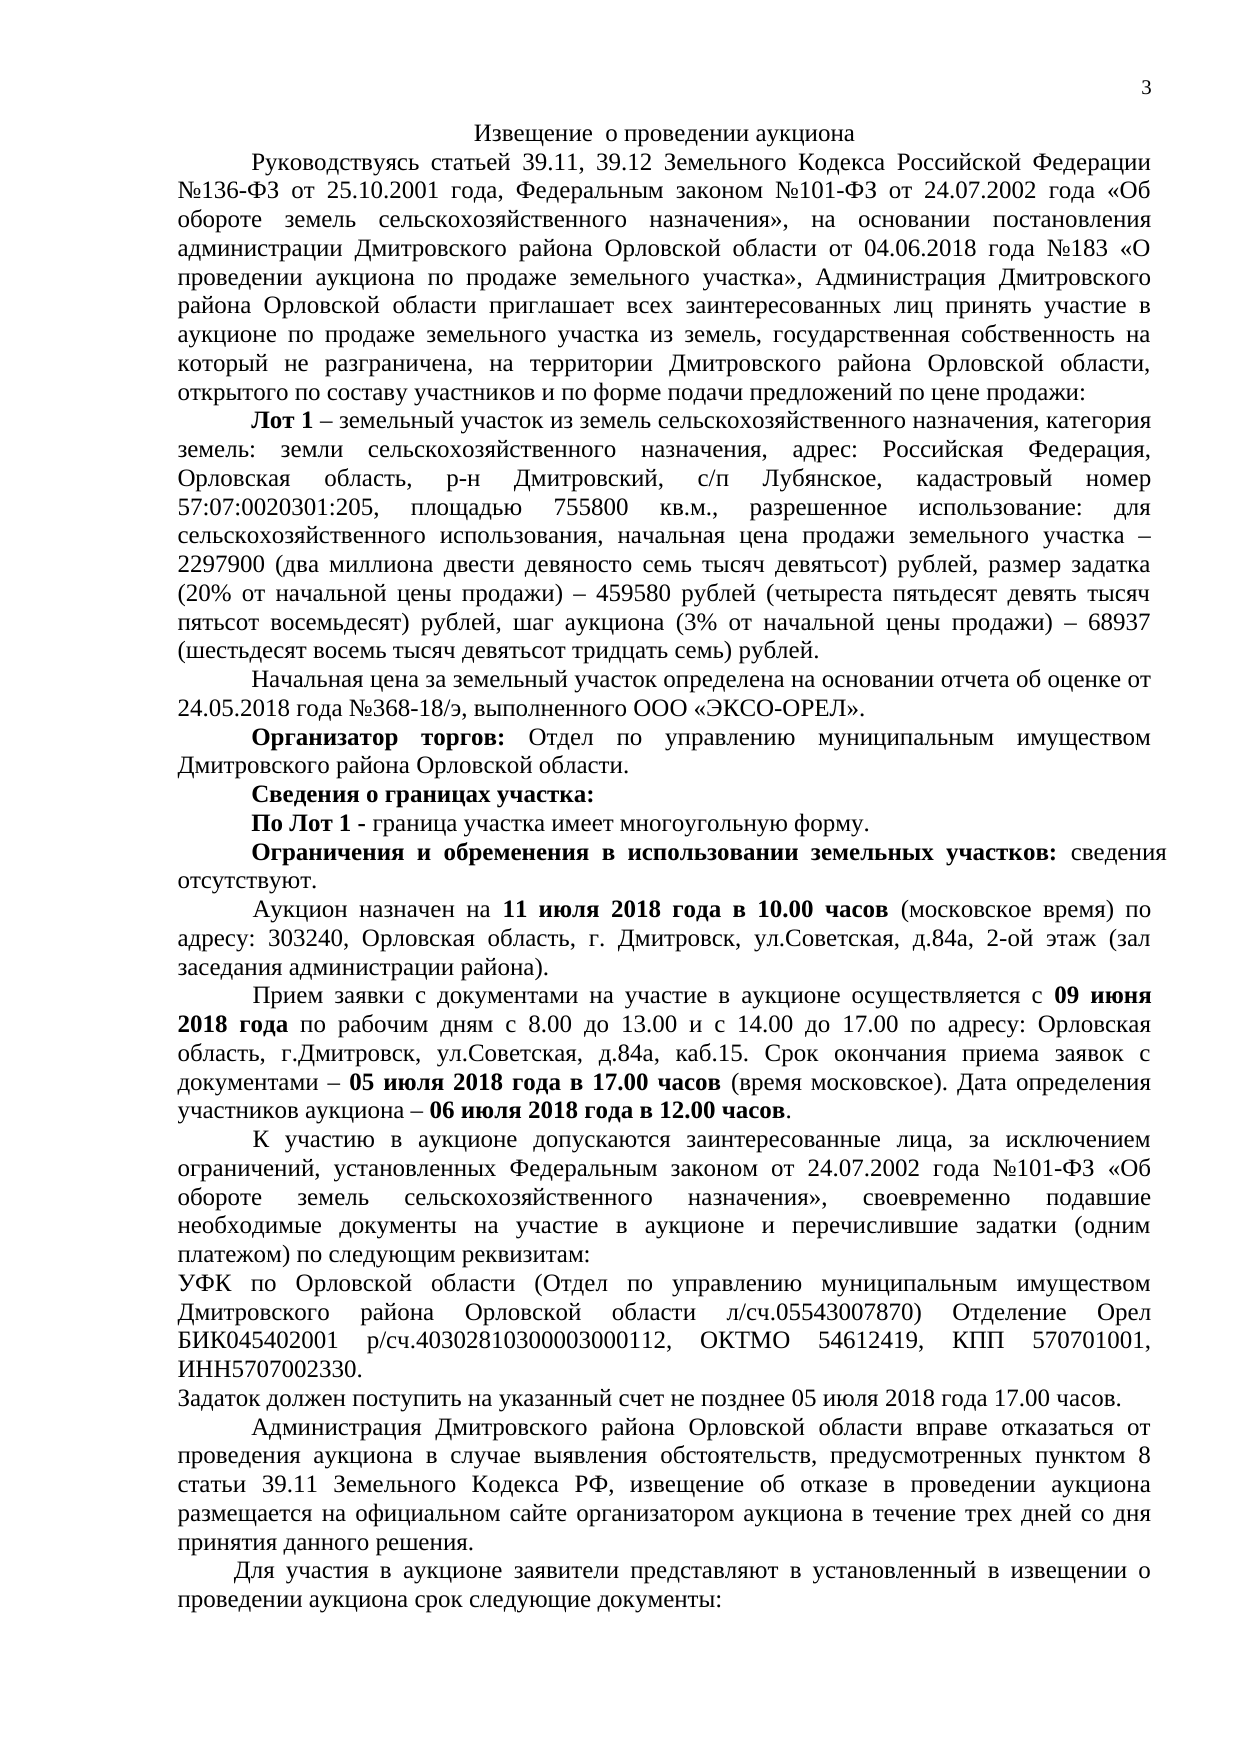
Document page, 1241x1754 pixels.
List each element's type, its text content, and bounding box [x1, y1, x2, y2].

text Аукцион назначен на 11 июля 2018 года в 10.00 часов (московское время) по адресу: 303240, Орловская область, г. Дмитровск, ул.Советская, д.84а, 2-ой этаж (зал заседания администрации района). [177, 894, 1152, 981]
text Организатор торгов: Отдел по управлению муниципальным имуществом Дмитровского района Орловской области. [177, 722, 1152, 779]
text По Лот 1 - граница участка имеет многоугольную форму. [177, 808, 1152, 837]
text Руководствуясь статьей 39.11, 39.12 Земельного Кодекса Российской Федерации №136-ФЗ от 25.10.2001 года, Федеральным законом №101-ФЗ от 24.07.2002 года «Об обороте земель сельскохозяйственного назначения», на основании постановления администрации Дмитровского района Орловской области от 04.06.2018 года №183 «О проведении аукциона по продаже земельного участка», Администрация Дмитровского района Орловской области приглашает всех заинтересованных лиц принять участие в аукционе по продаже земельного участка из земель, государственная собственность на который не разграничена, на территории Дмитровского района Орловской области, открытого по составу участников и по форме подачи предложений по цене продажи: [177, 147, 1152, 406]
text Для участия в аукционе заявители представляют в установленный в извещении о проведении аукциона срок следующие документы: [177, 1556, 1152, 1613]
text Задаток должен поступить на указанный счет не позднее 05 июля 2018 года 17.00 часов. [177, 1383, 1152, 1412]
text Лот 1 – земельный участок из земель сельскохозяйственного назначения, категория земель: земли сельскохозяйственного назначения, адрес: Российская Федерация, Орловская область, р-н Дмитровский, с/п Лубянское, кадастровый номер 57:07:0020301:205, площадью 755800 кв.м., разрешенное использование: для сельскохозяйственного использования, начальная цена продажи земельного участка – 2297900 (два миллиона двести девяносто семь тысяч девятьсот) рублей, размер задатка (20% от начальной цены продажи) – 459580 рублей (четыреста пятьдесят девять тысяч пятьсот восемьдесят) рублей, шаг аукциона (3% от начальной цены продажи) – 68937 (шестьдесят восемь тысяч девятьсот тридцать семь) рублей. [177, 406, 1152, 664]
text Сведения о границах участка: [177, 779, 1152, 808]
text К участию в аукционе допускаются заинтересованные лица, за исключением ограничений, установленных Федеральным законом от 24.07.2002 года №101-ФЗ «Об обороте земель сельскохозяйственного назначения», своевременно подавшие необходимые документы на участие в аукционе и перечислившие задатки (одним платежом) по следующим реквизитам: [177, 1124, 1152, 1268]
text УФК по Орловской области (Отдел по управлению муниципальным имуществом Дмитровского района Орловской области л/сч.05543007870) Отделение Орел БИК045402001 р/сч.40302810300003000112, ОКТМО 54612419, КПП 570701001, ИНН5707002330. [177, 1268, 1152, 1383]
text Администрация Дмитровского района Орловской области вправе отказаться от проведения аукциона в случае выявления обстоятельств, предусмотренных пунктом 8 статьи 39.11 Земельного Кодекса РФ, извещение об отказе в проведении аукциона размещается на официальном сайте организатором аукциона в течение трех дней со дня принятия данного решения. [177, 1412, 1152, 1556]
text Прием заявки с документами на участие в аукционе осуществляется с 09 июня 2018 года по рабочим дням с 8.00 до 13.00 и с 14.00 до 17.00 по адресу: Орловская область, г.Дмитровск, ул.Советская, д.84а, каб.15. Срок окончания приема заявок с документами – 05 июля 2018 года в 17.00 часов (время московское). Дата определения участников аукциона – 06 июля 2018 года в 12.00 часов. [177, 981, 1152, 1124]
text Ограничения и обременения в использовании земельных участков: сведения отсутствуют. [177, 837, 1167, 894]
text Начальная цена за земельный участок определена на основании отчета об оценке от 24.05.2018 года №368-18/э, выполненного ООО «ЭКСО-ОРЕЛ». [177, 664, 1152, 722]
title Извещение о проведении аукциона [177, 118, 1152, 147]
